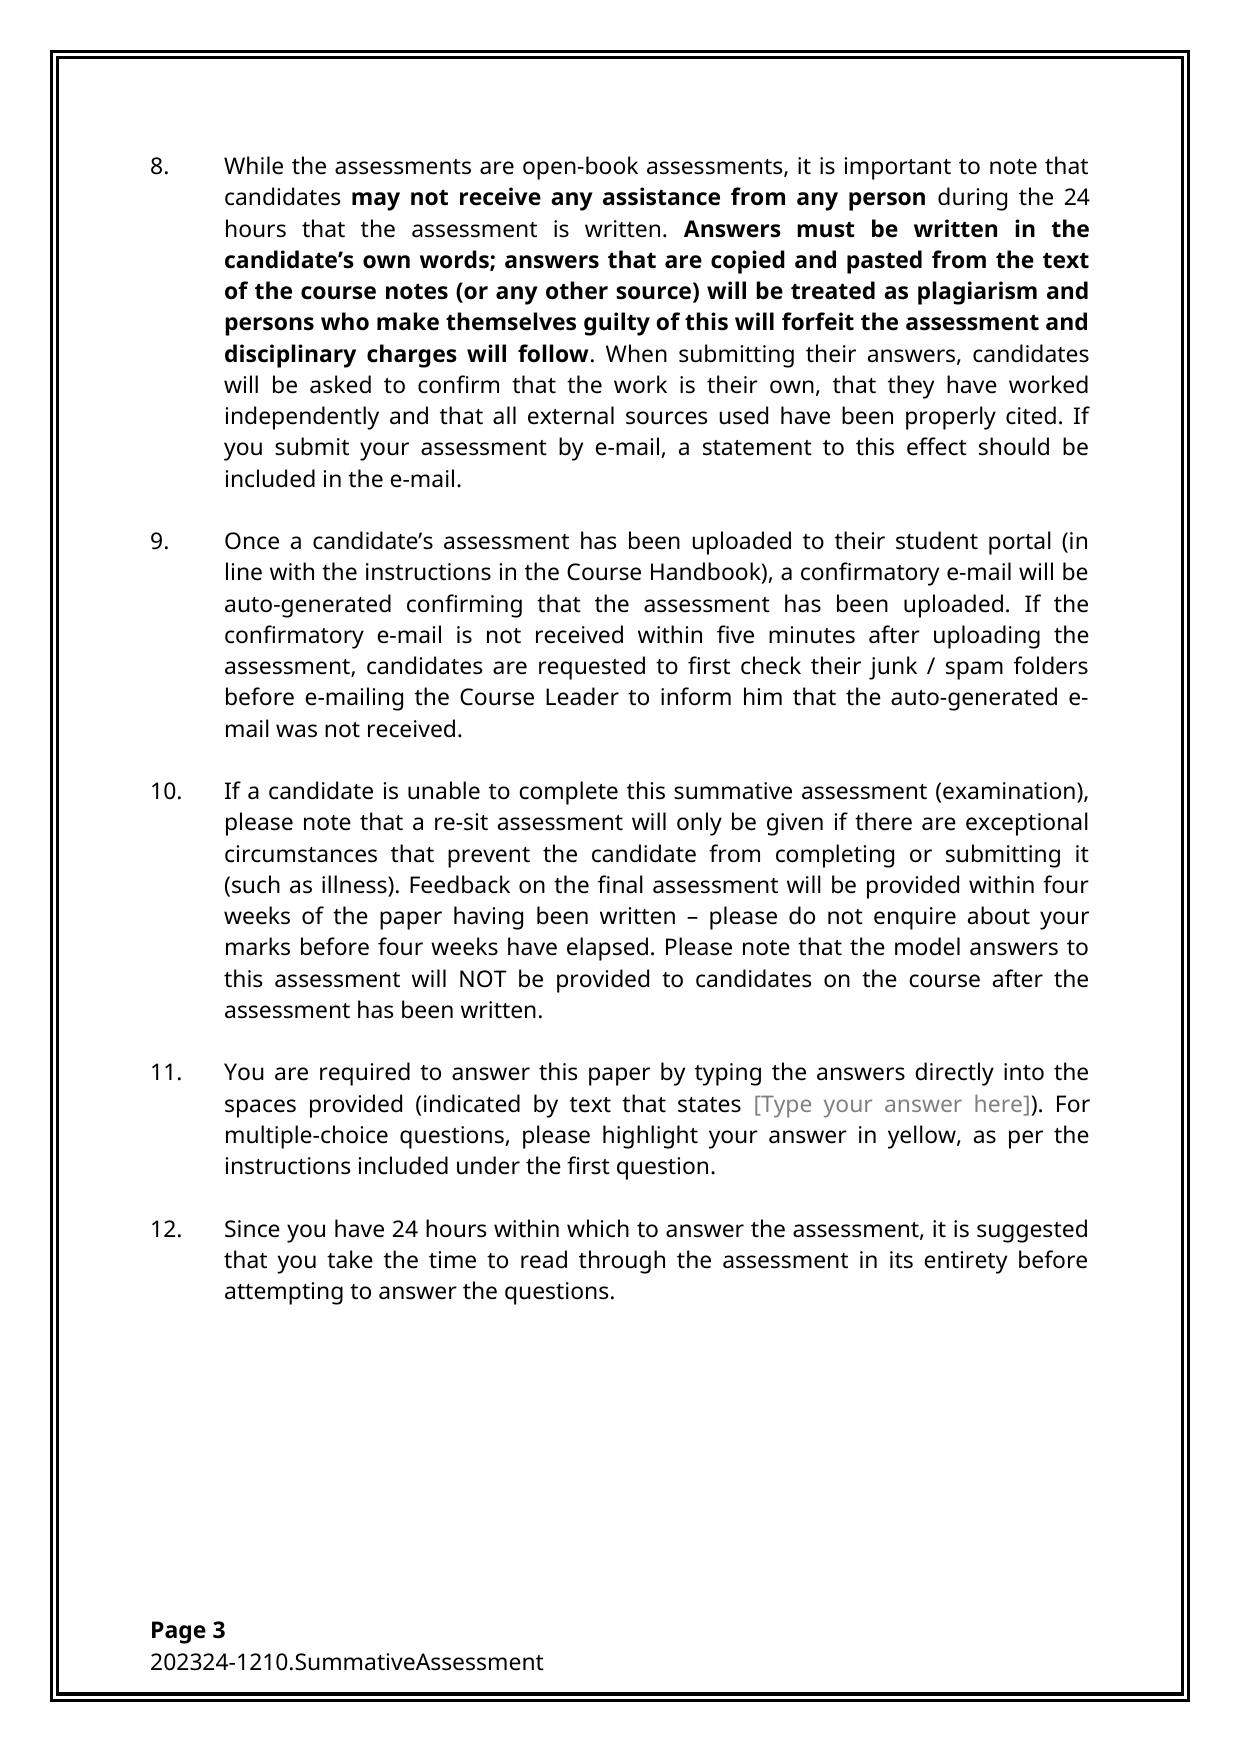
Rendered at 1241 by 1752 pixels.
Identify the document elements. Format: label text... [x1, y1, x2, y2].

text 12. Since you have 24 hours within which to answer the assessment, it is suggested that you take the time to read through the assessment in its entirety before attempting to answer the questions. [150, 1212, 1090, 1306]
text 10. If a candidate is unable to complete this summative assessment (examination), please note that a re-sit assessment will only be given if there are exceptional circumstances that prevent the candidate from completing or submitting it (such as illness). Feedback on the final assessment will be provided within four weeks of the paper having been written – please do not enquire about your marks before four weeks have elapsed. Please note that the model answers to this assessment will NOT be provided to candidates on the course after the assessment has been written. [150, 775, 1090, 1025]
text 9. Once a candidate’s assessment has been uploaded to their student portal (in line with the instructions in the Course Handbook), a confirmatory e-mail will be auto-generated confirming that the assessment has been uploaded. If the confirmatory e-mail is not received within five minutes after uploading the assessment, candidates are requested to first check their junk / spam folders before e-mailing the Course Leader to inform him that the auto-generated e-mail was not received. [150, 525, 1090, 744]
text 8. While the assessments are open-book assessments, it is important to note that candidates may not receive any assistance from any person during the 24 hours that the assessment is written. Answers must be written in the candidate’s own words; answers that are copied and pasted from the text of the course notes (or any other source) will be treated as plagiarism and persons who make themselves guilty of this will forfeit the assessment and disciplinary charges will follow. When submitting their answers, candidates will be asked to confirm that the work is their own, that they have worked independently and that all external sources used have been properly cited. If you submit your assessment by e-mail, a statement to this effect should be included in the e-mail. [150, 150, 1090, 494]
text 11. You are required to answer this paper by typing the answers directly into the spaces provided (indicated by text that states [Type your answer here]). For multiple-choice questions, please highlight your answer in yellow, as per the instructions included under the first question. [150, 1056, 1090, 1181]
